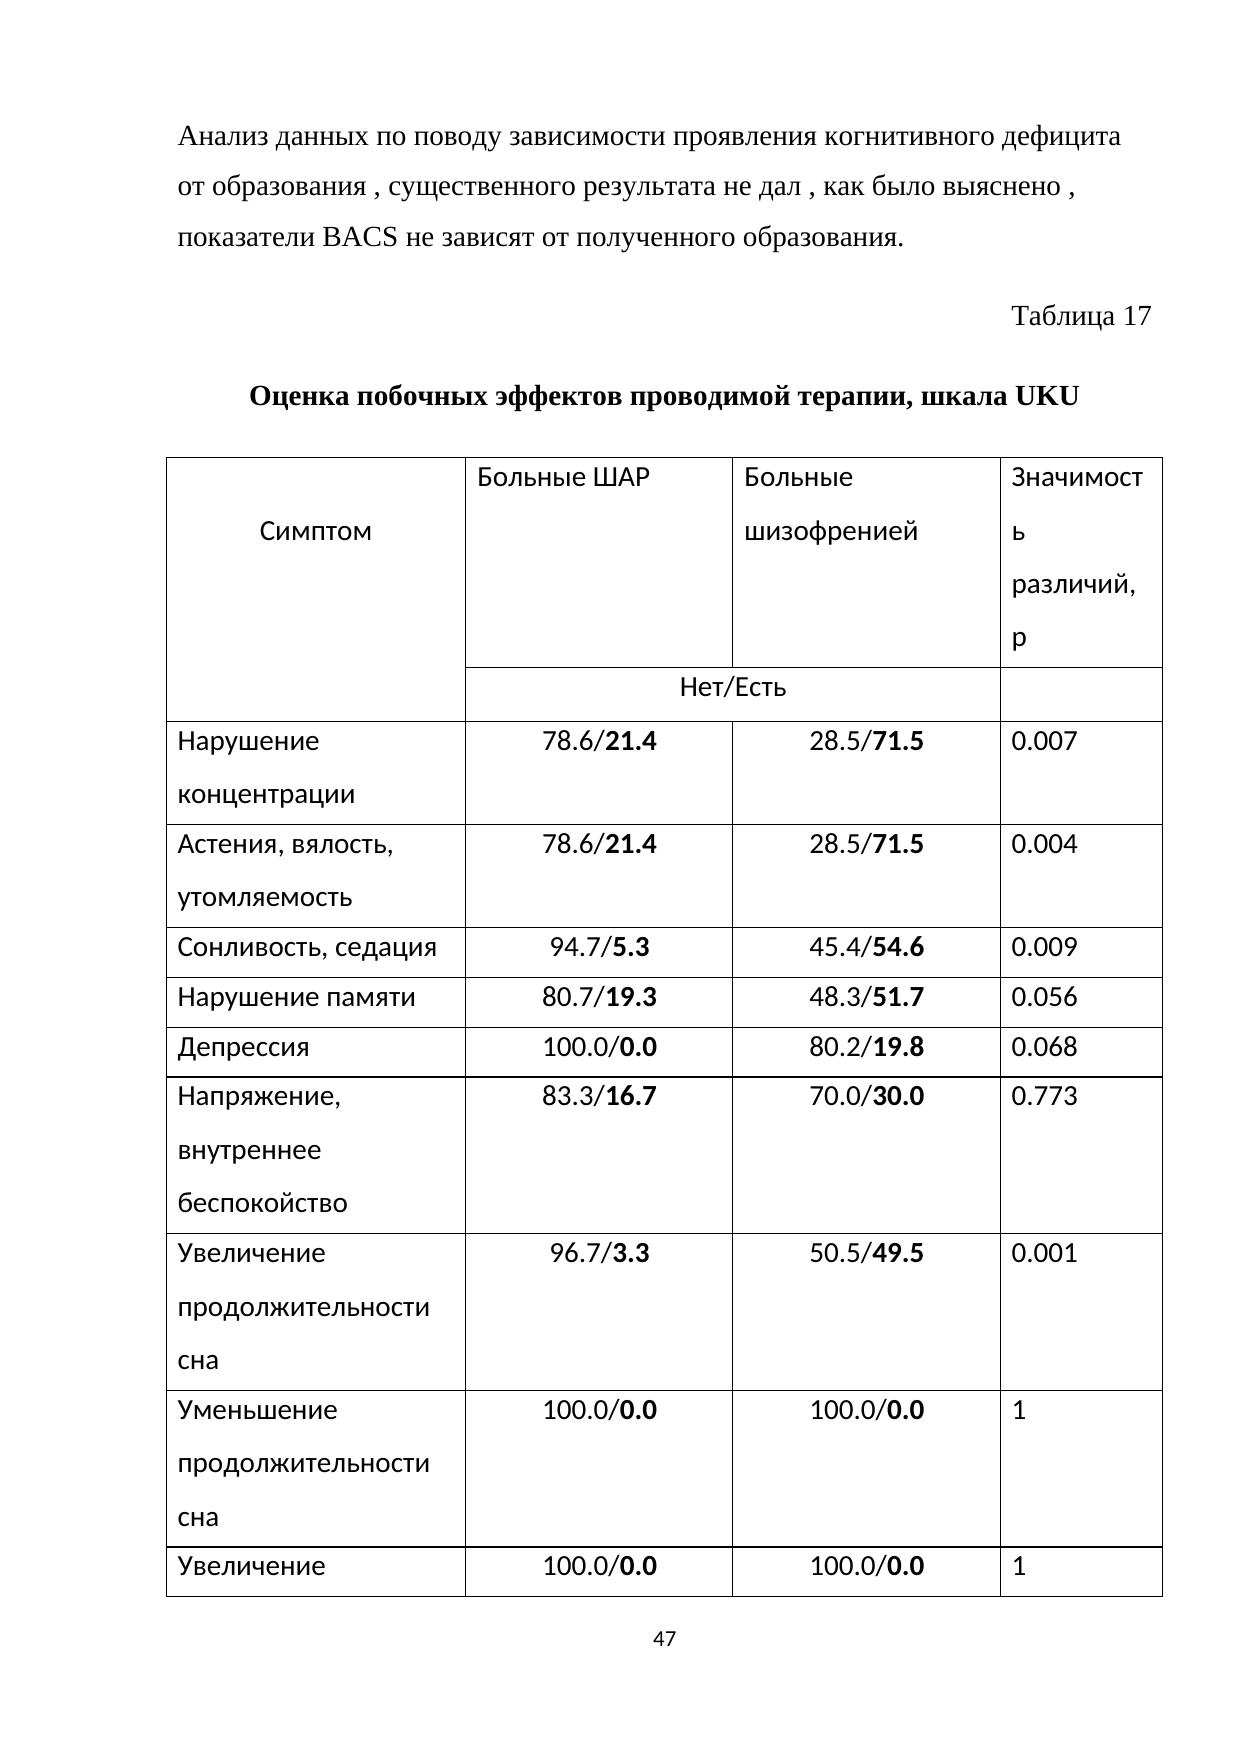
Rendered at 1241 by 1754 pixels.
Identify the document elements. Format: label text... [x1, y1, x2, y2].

table_header Больные шизофренией [733, 458, 1000, 667]
table_cell 0.007 [1001, 722, 1162, 824]
table_header Симптом [167, 458, 465, 721]
table_cell 0.009 [1001, 928, 1162, 977]
table_cell 96.7/3.3 [466, 1234, 732, 1390]
table_cell 0.001 [1001, 1234, 1162, 1390]
table_cell Нарушение концентрации [167, 722, 465, 824]
table_cell 100.0/0.0 [466, 1391, 732, 1546]
table_cell 45.4/54.6 [733, 928, 1000, 977]
table_cell 83.3/16.7 [466, 1078, 732, 1233]
table_cell Астения, вялость, утомляемость [167, 825, 465, 927]
table_cell Увеличение продолжительности сна [167, 1234, 465, 1390]
table_cell 0.773 [1001, 1078, 1162, 1233]
text Анализ данных по поводу зависимости проявления когнитивного дефицита от образования , существенного результата не дал , как было выяснено , показатели BACS не зависят от полученного образования. [177, 118, 1152, 252]
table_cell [167, 1548, 465, 1596]
table_cell 100.0/0.0 [466, 1028, 732, 1076]
table_cell 100.0/0.0 [733, 1548, 1000, 1596]
table_cell 28.5/71.5 [733, 722, 1000, 824]
text Оценка побочных эффектов проводимой терапии, шкала UKU [177, 378, 1152, 411]
table_cell 50.5/49.5 [733, 1234, 1000, 1390]
table_cell [1001, 668, 1162, 721]
table_cell 80.7/19.3 [466, 978, 732, 1027]
table_cell 78.6/21.4 [466, 825, 732, 927]
table_cell 70.0/30.0 [733, 1078, 1000, 1233]
table_cell 100.0/0.0 [466, 1548, 732, 1596]
table_cell 1 [1001, 1548, 1162, 1596]
table_cell Напряжение, внутреннее беспокойство [167, 1078, 465, 1233]
table_cell 100.0/0.0 [733, 1391, 1000, 1546]
table_cell 0.056 [1001, 978, 1162, 1027]
table_cell 80.2/19.8 [733, 1028, 1000, 1076]
table_cell Нарушение памяти [167, 978, 465, 1027]
table_cell 0.004 [1001, 825, 1162, 927]
table_cell Уменьшение продолжительности сна [167, 1391, 465, 1546]
table_cell Нет/Есть [466, 668, 1000, 721]
table_cell 0.068 [1001, 1028, 1162, 1076]
table_cell 28.5/71.5 [733, 825, 1000, 927]
table_cell 1 [1001, 1391, 1162, 1546]
table_cell Депрессия [167, 1028, 465, 1076]
table_cell 78.6/21.4 [466, 722, 732, 824]
table_cell 48.3/51.7 [733, 978, 1000, 1027]
table_header Больные ШАР [466, 458, 732, 667]
table_cell 94.7/5.3 [466, 928, 732, 977]
table_header Значимость различий, р [1001, 458, 1162, 667]
text Таблица 17 [177, 298, 1152, 332]
table_cell Сонливость, седация [167, 928, 465, 977]
